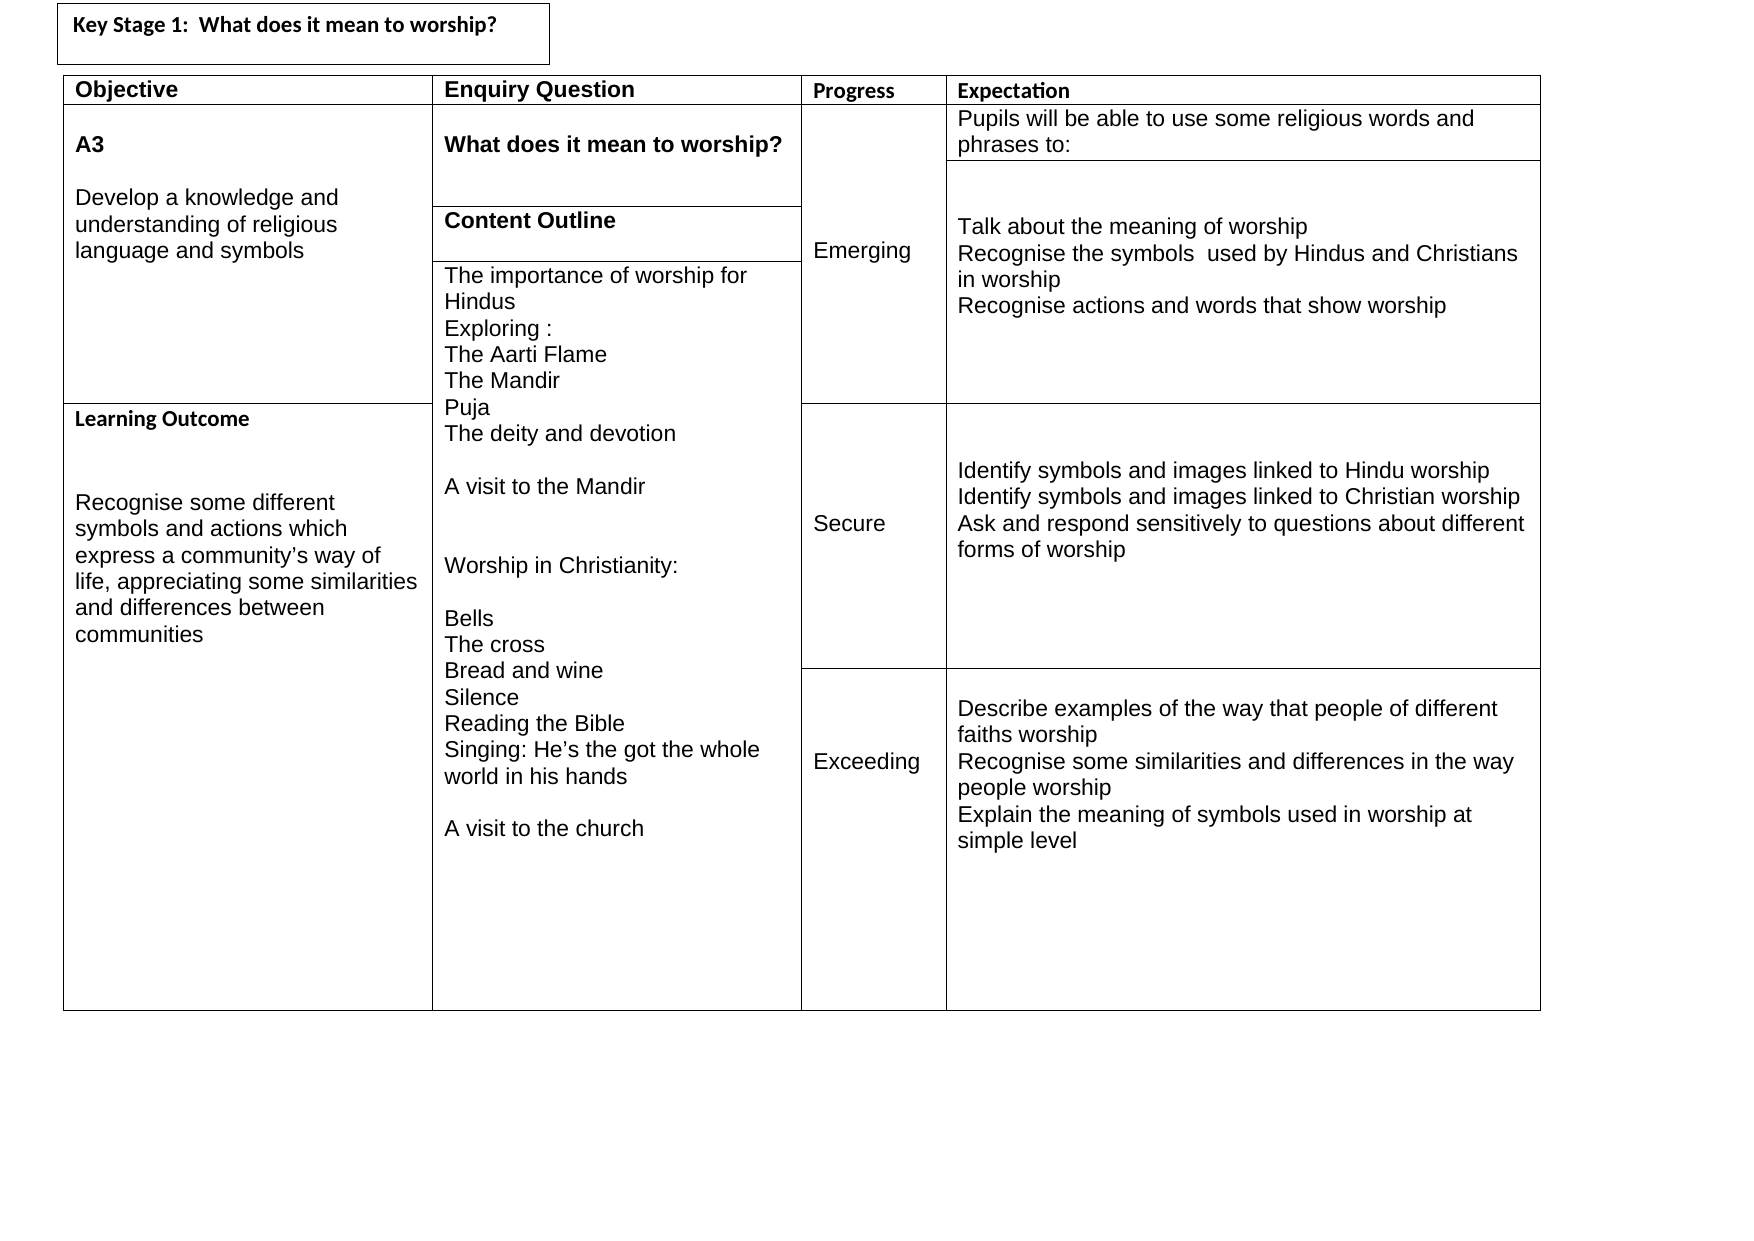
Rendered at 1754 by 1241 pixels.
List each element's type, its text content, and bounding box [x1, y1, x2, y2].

table_cell Identify symbols and images linked to Hindu worship Identify symbols and images linked to Christian worship Ask and respond sensitively to questions about different forms of worship [947, 404, 1540, 668]
table_cell Exceeding [802, 669, 946, 1010]
table_cell Talk about the meaning of worship Recognise the symbols used by Hindus and Christians in worship Recognise actions and words that show worship [947, 161, 1540, 403]
table_header Progress [802, 76, 946, 104]
table_cell Describe examples of the way that people of different faiths worship Recognise some similarities and differences in the way people worship Explain the meaning of symbols used in worship at simple level [947, 669, 1540, 1010]
table_cell Secure [802, 404, 946, 668]
table_cell The importance of worship for Hindus Exploring : The Aarti Flame The Mandir Puja The deity and devotion A visit to the Mandir Worship in Christianity: Bells The cross Bread and wine Silence Reading the Bible Singing: He’s the got the whole world in his hands A visit to the church [433, 262, 801, 1010]
table_cell Learning Outcome Recognise some different symbols and actions which express a community’s way of life, appreciating some similarities and differences between communities [64, 404, 432, 1010]
table_cell Pupils will be able to use some religious words and phrases to: [947, 105, 1540, 159]
table_cell What does it mean to worship? [433, 105, 801, 206]
table_header Enquiry Question [433, 76, 801, 104]
table_header Objective [64, 76, 432, 104]
table_cell A3 Develop a knowledge and understanding of religious language and symbols [64, 105, 432, 403]
table_cell Emerging [802, 105, 946, 403]
table_header Expectation [947, 76, 1540, 104]
table_cell Content Outline [433, 207, 801, 261]
